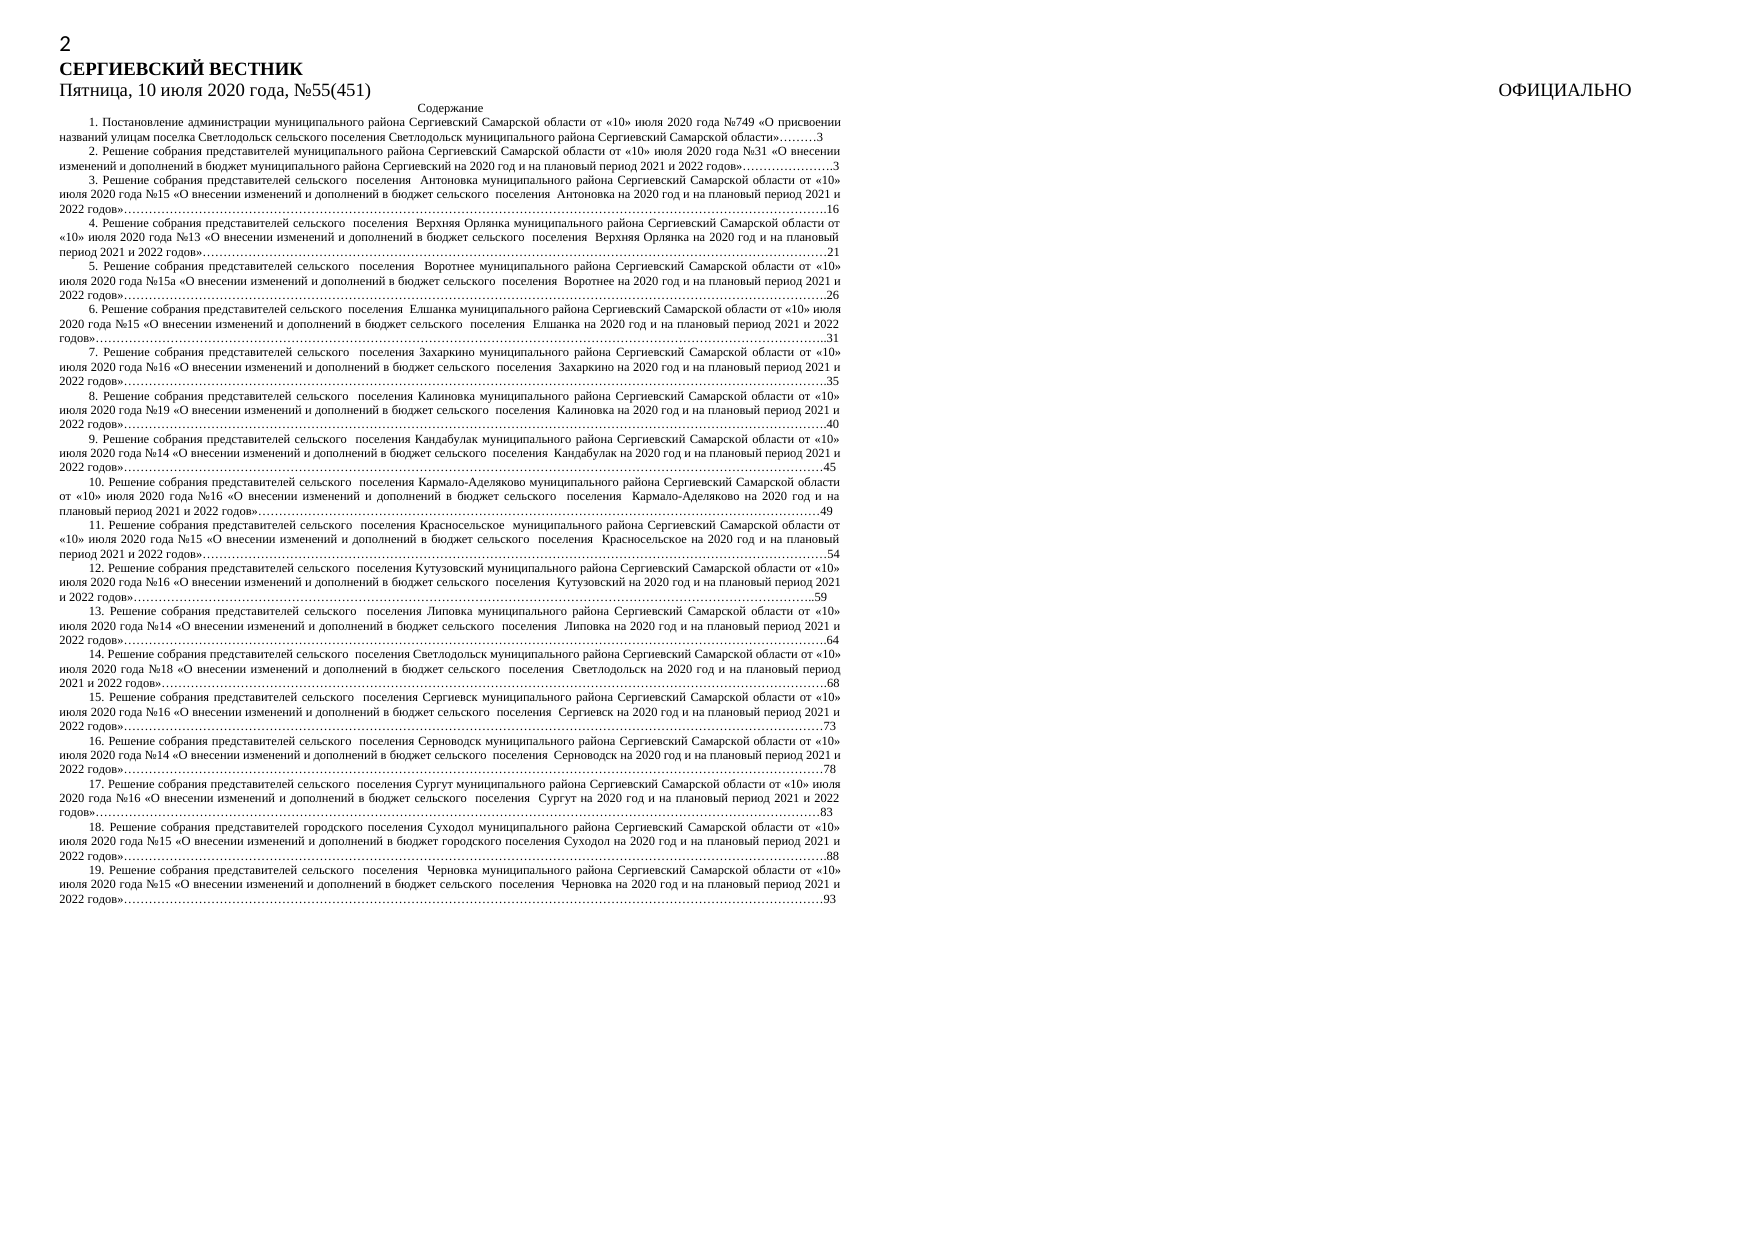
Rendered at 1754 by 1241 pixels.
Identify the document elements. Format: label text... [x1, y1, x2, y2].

text 2. Решение собрания представителей муниципального района Сергиевский Самарской области от «10» июля 2020 года №31 «О внесении изменений и дополнений в бюджет муниципального района Сергиевский на 2020 год и на плановый период 2021 и 2022 годов»………………….3 [59, 144, 842, 173]
text 16. Решение собрания представителей сельского поселения Серноводск муниципального района Сергиевский Самарской области от «10» июля 2020 года №14 «О внесении изменений и дополнений в бюджет сельского поселения Серноводск на 2020 год и на плановый период 2021 и 2022 годов»……………………………………………………………………………………………………………………………………………………78 [59, 733, 842, 776]
text 8. Решение собрания представителей сельского поселения Калиновка муниципального района Сергиевский Самарской области от «10» июля 2020 года №19 «О внесении изменений и дополнений в бюджет сельского поселения Калиновка на 2020 год и на плановый период 2021 и 2022 годов»…………………………………………………………………………………………………………………………………………………….40 [59, 388, 842, 431]
text 4. Решение собрания представителей сельского поселения Верхняя Орлянка муниципального района Сергиевский Самарской области от «10» июля 2020 года №13 «О внесении изменений и дополнений в бюджет сельского поселения Верхняя Орлянка на 2020 год и на плановый период 2021 и 2022 годов»……………………………………………………………………………………………………………………………………21 [59, 216, 842, 259]
text 13. Решение собрания представителей сельского поселения Липовка муниципального района Сергиевский Самарской области от «10» июля 2020 года №14 «О внесении изменений и дополнений в бюджет сельского поселения Липовка на 2020 год и на плановый период 2021 и 2022 годов»…………………………………………………………………………………………………………………………………………………….64 [59, 604, 842, 647]
text 7. Решение собрания представителей сельского поселения Захаркино муниципального района Сергиевский Самарской области от «10» июля 2020 года №16 «О внесении изменений и дополнений в бюджет сельского поселения Захаркино на 2020 год и на плановый период 2021 и 2022 годов»…………………………………………………………………………………………………………………………………………………….35 [59, 345, 842, 388]
text 6. Решение собрания представителей сельского поселения Елшанка муниципального района Сергиевский Самарской области от «10» июля 2020 года №15 «О внесении изменений и дополнений в бюджет сельского поселения Елшанка на 2020 год и на плановый период 2021 и 2022 годов»…………………………………………………………………………………………………………………………………………………………..31 [59, 302, 842, 345]
text Содержание [59, 101, 842, 115]
text 10. Решение собрания представителей сельского поселения Кармало-Аделяково муниципального района Сергиевский Самарской области от «10» июля 2020 года №16 «О внесении изменений и дополнений в бюджет сельского поселения Кармало-Аделяково на 2020 год и на плановый период 2021 и 2022 годов»………………………………………………………………………………………………………………………49 [59, 474, 842, 518]
text 3. Решение собрания представителей сельского поселения Антоновка муниципального района Сергиевский Самарской области от «10» июля 2020 года №15 «О внесении изменений и дополнений в бюджет сельского поселения Антоновка на 2020 год и на плановый период 2021 и 2022 годов»…………………………………………………………………………………………………………………………………………………….16 [59, 173, 842, 216]
text 5. Решение собрания представителей сельского поселения Воротнее муниципального района Сергиевский Самарской области от «10» июля 2020 года №15а «О внесении изменений и дополнений в бюджет сельского поселения Воротнее на 2020 год и на плановый период 2021 и 2022 годов»…………………………………………………………………………………………………………………………………………………….26 [59, 259, 842, 302]
text 1. Постановление администрации муниципального района Сергиевский Самарской области от «10» июля 2020 года №749 «О присвоении названий улицам поселка Светлодольск сельского поселения Светлодольск муниципального района Сергиевский Самарской области»………3 [59, 115, 842, 144]
text 9. Решение собрания представителей сельского поселения Кандабулак муниципального района Сергиевский Самарской области от «10» июля 2020 года №14 «О внесении изменений и дополнений в бюджет сельского поселения Кандабулак на 2020 год и на плановый период 2021 и 2022 годов»……………………………………………………………………………………………………………………………………………………45 [59, 431, 842, 474]
text 14. Решение собрания представителей сельского поселения Светлодольск муниципального района Сергиевский Самарской области от «10» июля 2020 года №18 «О внесении изменений и дополнений в бюджет сельского поселения Светлодольск на 2020 год и на плановый период 2021 и 2022 годов»…………………………………………………………………………………………………………………………………………….68 [59, 647, 842, 690]
text 18. Решение собрания представителей городского поселения Суходол муниципального района Сергиевский Самарской области от «10» июля 2020 года №15 «О внесении изменений и дополнений в бюджет городского поселения Суходол на 2020 год и на плановый период 2021 и 2022 годов»…………………………………………………………………………………………………………………………………………………….88 [59, 819, 842, 863]
text 19. Решение собрания представителей сельского поселения Черновка муниципального района Сергиевский Самарской области от «10» июля 2020 года №15 «О внесении изменений и дополнений в бюджет сельского поселения Черновка на 2020 год и на плановый период 2021 и 2022 годов»……………………………………………………………………………………………………………………………………………………93 [59, 863, 842, 906]
text 11. Решение собрания представителей сельского поселения Красносельское муниципального района Сергиевский Самарской области от «10» июля 2020 года №15 «О внесении изменений и дополнений в бюджет сельского поселения Красносельское на 2020 год и на плановый период 2021 и 2022 годов»……………………………………………………………………………………………………………………………………54 [59, 518, 842, 561]
text 15. Решение собрания представителей сельского поселения Сергиевск муниципального района Сергиевский Самарской области от «10» июля 2020 года №16 «О внесении изменений и дополнений в бюджет сельского поселения Сергиевск на 2020 год и на плановый период 2021 и 2022 годов»……………………………………………………………………………………………………………………………………………………73 [59, 690, 842, 733]
text 12. Решение собрания представителей сельского поселения Кутузовский муниципального района Сергиевский Самарской области от «10» июля 2020 года №16 «О внесении изменений и дополнений в бюджет сельского поселения Кутузовский на 2020 год и на плановый период 2021 и 2022 годов»………………………………………………………………………………………………………………………………………………..59 [59, 561, 842, 604]
text 17. Решение собрания представителей сельского поселения Сургут муниципального района Сергиевский Самарской области от «10» июля 2020 года №16 «О внесении изменений и дополнений в бюджет сельского поселения Сургут на 2020 год и на плановый период 2021 и 2022 годов»…………………………………………………………………………………………………………………………………………………………83 [59, 776, 842, 819]
